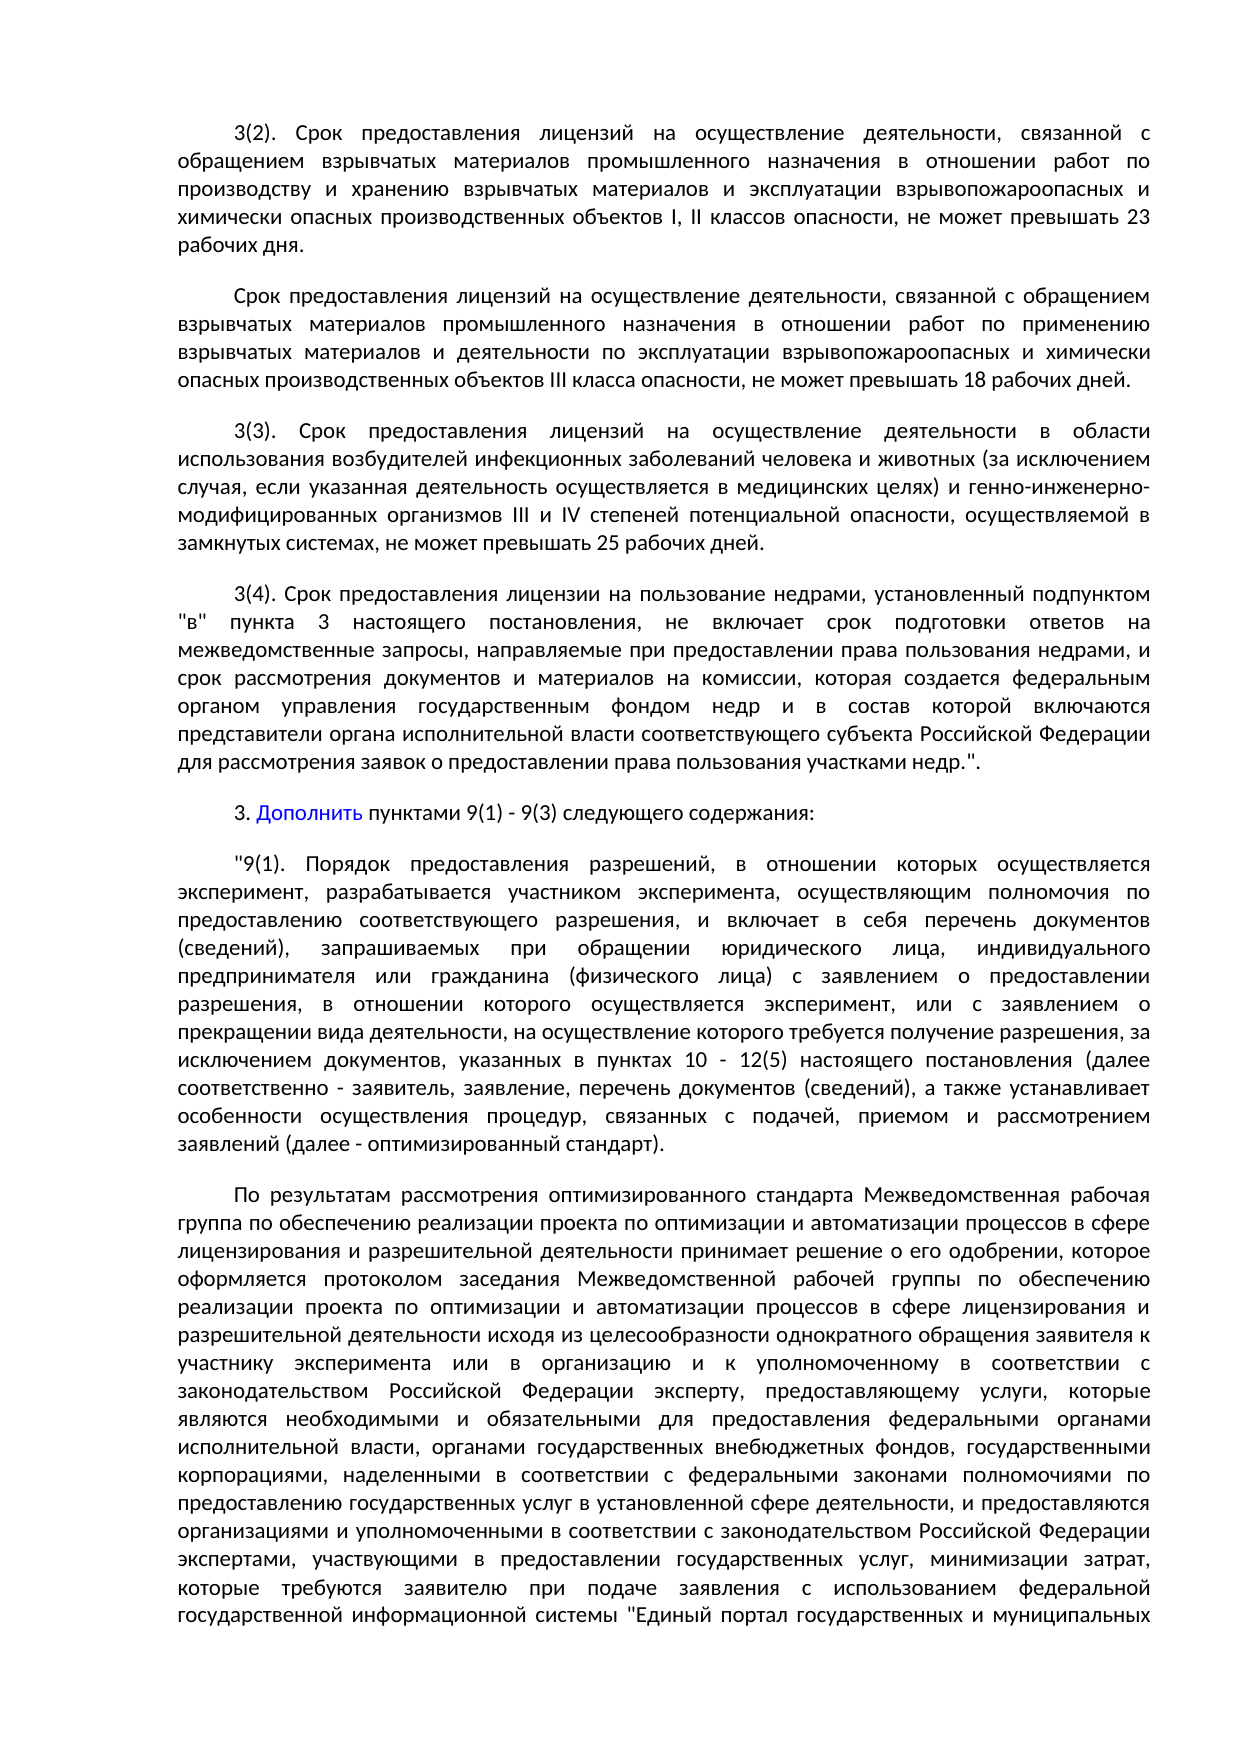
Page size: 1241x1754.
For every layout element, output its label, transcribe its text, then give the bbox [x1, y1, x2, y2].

text Срок предоставления лицензий на осуществление деятельности, связанной с обращением взрывчатых материалов промышленного назначения в отношении работ по применению взрывчатых материалов и деятельности по эксплуатации взрывопожароопасных и химически опасных производственных объектов III класса опасности, не может превышать 18 рабочих дней. [177, 281, 1152, 393]
text "9(1). Порядок предоставления разрешений, в отношении которых осуществляется эксперимент, разрабатывается участником эксперимента, осуществляющим полномочия по предоставлению соответствующего разрешения, и включает в себя перечень документов (сведений), запрашиваемых при обращении юридического лица, индивидуального предпринимателя или гражданина (физического лица) с заявлением о предоставлении разрешения, в отношении которого осуществляется эксперимент, или с заявлением о прекращении вида деятельности, на осуществление которого требуется получение разрешения, за исключением документов, указанных в пунктах 10 - 12(5) настоящего постановления (далее соответственно - заявитель, заявление, перечень документов (сведений), а также устанавливает особенности осуществления процедур, связанных с подачей, приемом и рассмотрением заявлений (далее - оптимизированный стандарт). [177, 849, 1152, 1157]
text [177, 1180, 1152, 1629]
text 3(2). Срок предоставления лицензий на осуществление деятельности, связанной с обращением взрывчатых материалов промышленного назначения в отношении работ по производству и хранению взрывчатых материалов и эксплуатации взрывопожароопасных и химически опасных производственных объектов I, II классов опасности, не может превышать 23 рабочих дня. [177, 118, 1152, 258]
text 3. Дополнить пунктами 9(1) - 9(3) следующего содержания: [177, 798, 1152, 826]
text 3(4). Срок предоставления лицензии на пользование недрами, установленный подпунктом "в" пункта 3 настоящего постановления, не включает срок подготовки ответов на межведомственные запросы, направляемые при предоставлении права пользования недрами, и срок рассмотрения документов и материалов на комиссии, которая создается федеральным органом управления государственным фондом недр и в состав которой включаются представители органа исполнительной власти соответствующего субъекта Российской Федерации для рассмотрения заявок о предоставлении права пользования участками недр.". [177, 579, 1152, 775]
text 3(3). Срок предоставления лицензий на осуществление деятельности в области использования возбудителей инфекционных заболеваний человека и животных (за исключением случая, если указанная деятельность осуществляется в медицинских целях) и генно-инженерно-модифицированных организмов III и IV степеней потенциальной опасности, осуществляемой в замкнутых системах, не может превышать 25 рабочих дней. [177, 416, 1152, 556]
